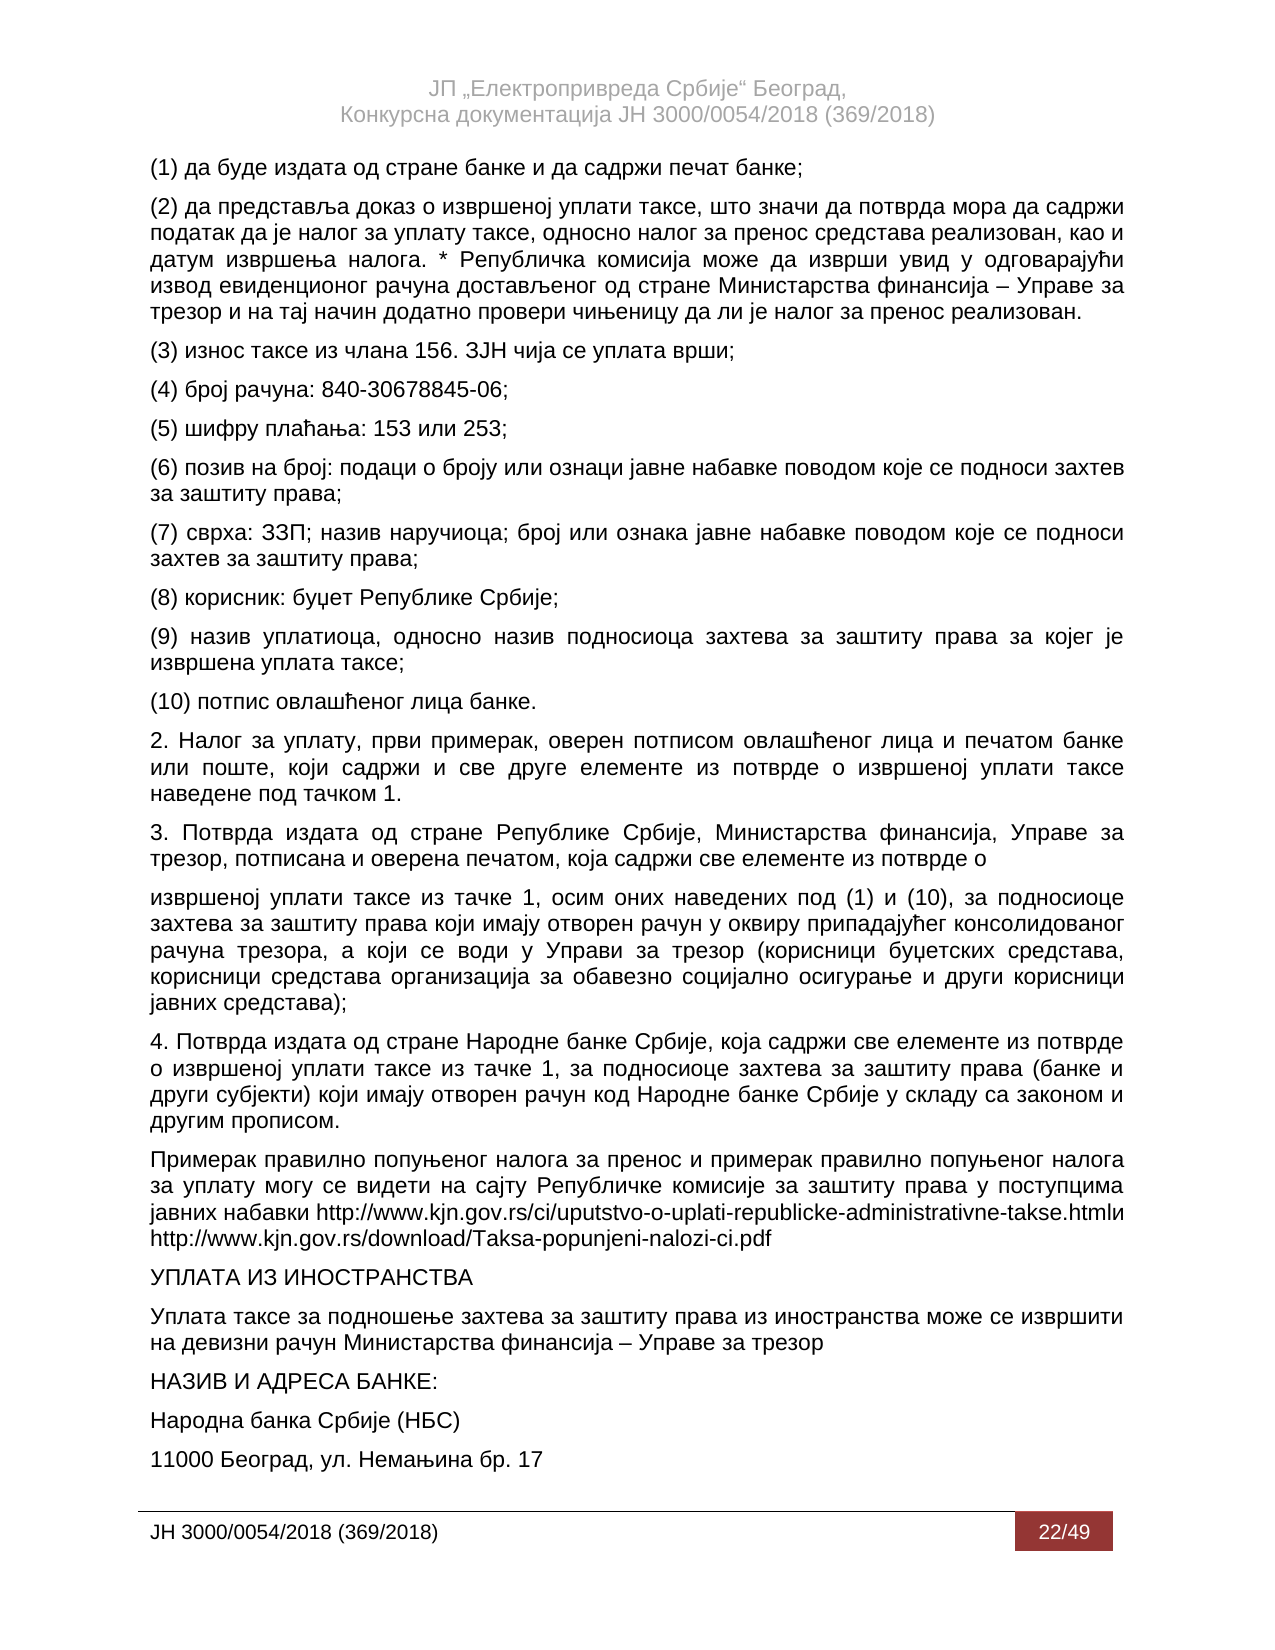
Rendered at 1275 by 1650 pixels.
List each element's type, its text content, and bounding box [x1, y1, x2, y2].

text (8) корисник: буџет Републике Србије; [150, 584, 1125, 611]
text (4) број рачуна: 840-30678845-06; [150, 376, 1125, 402]
text извршеној уплати таксе из тачке 1, осим оних наведених под (1) и (10), за подносиоце захтева за заштиту права који имају отворен рачун у оквиру припадајућег консолидованог рачуна трезора, а који се води у Управи за трезор (корисници буџетских средстава, корисници средстава организација за обавезно социјално осигурање и други корисници јавних средстава); [150, 884, 1125, 1016]
text 2. Налог за уплату, први примерак, оверен потписом овлашћеног лица и печатом банке или поште, који садржи и све друге елементе из потврде о извршеној уплати таксе наведене под тачком 1. [150, 727, 1125, 806]
text УПЛАТА ИЗ ИНОСТРАНСТВА [150, 1264, 1125, 1290]
text (2) да представља доказ о извршеној уплати таксе, што значи да потврда мора да садржи податак да је налог за уплату таксе, односно налог за пренос средстава реализован, као и датум извршења налога. * Републичка комисија може да изврши увид у одговарајући извод евиденционог рачуна достављеног од стране Министарства финансија – Управе за трезор и на тај начин додатно провери чињеницу да ли је налог за пренос реализован. [150, 193, 1125, 325]
text 4. Потврда издата од стране Народне банке Србије, која садржи све елементе из потврде о извршеној уплати таксе из тачке 1, за подносиоце захтева за заштиту права (банке и други субјекти) који имају отворен рачун код Народне банке Србије у складу са законом и другим прописом. [150, 1028, 1125, 1133]
text НАЗИВ И АДРЕСА БАНКЕ: [150, 1368, 1125, 1394]
text (6) позив на број: подаци о броју или ознаци јавне набавке поводом које се подноси захтев за заштиту права; [150, 454, 1125, 506]
text Уплата таксе за подношење захтева за заштиту права из иностранства може се извршити на девизни рачун Министарства финансија – Управе за трезор [150, 1303, 1125, 1356]
text (9) назив уплатиоца, односно назив подносиоца захтева за заштиту права за којег је извршена уплата таксе; [150, 623, 1125, 676]
text Примерак правилно попуњеног налога за пренос и примерак правилно попуњеног налога за уплату могу се видети на сајту Републичке комисије за заштиту права у поступцима јавних набавки http://www.kjn.gov.rs/ci/uputstvo-o-uplati-republicke-administrativne-takse.htmlи http://www.kjn.gov.rs/download/Taksa-popunjeni-nalozi-ci.pdf [150, 1146, 1125, 1251]
text (3) износ таксе из члана 156. ЗЈН чија се уплата врши; [150, 337, 1125, 363]
text (1) да буде издата од стране банке и да садржи печат банке; [150, 154, 1125, 180]
text 3. Потврда издата од стране Републике Србије, Министарства финансија, Управе за трезор, потписана и оверена печатом, која садржи све елементе из потврде о [150, 819, 1125, 871]
text (7) сврха: ЗЗП; назив наручиоца; број или ознака јавне набавке поводом које се подноси захтев за заштиту права; [150, 519, 1125, 572]
text 11000 Београд, ул. Немањина бр. 17 [150, 1446, 1125, 1472]
text (5) шифру плаћања: 153 или 253; [150, 415, 1125, 441]
text Народна банка Србије (НБС) [150, 1407, 1125, 1433]
text (10) потпис овлашћеног лица банке. [150, 688, 1125, 714]
